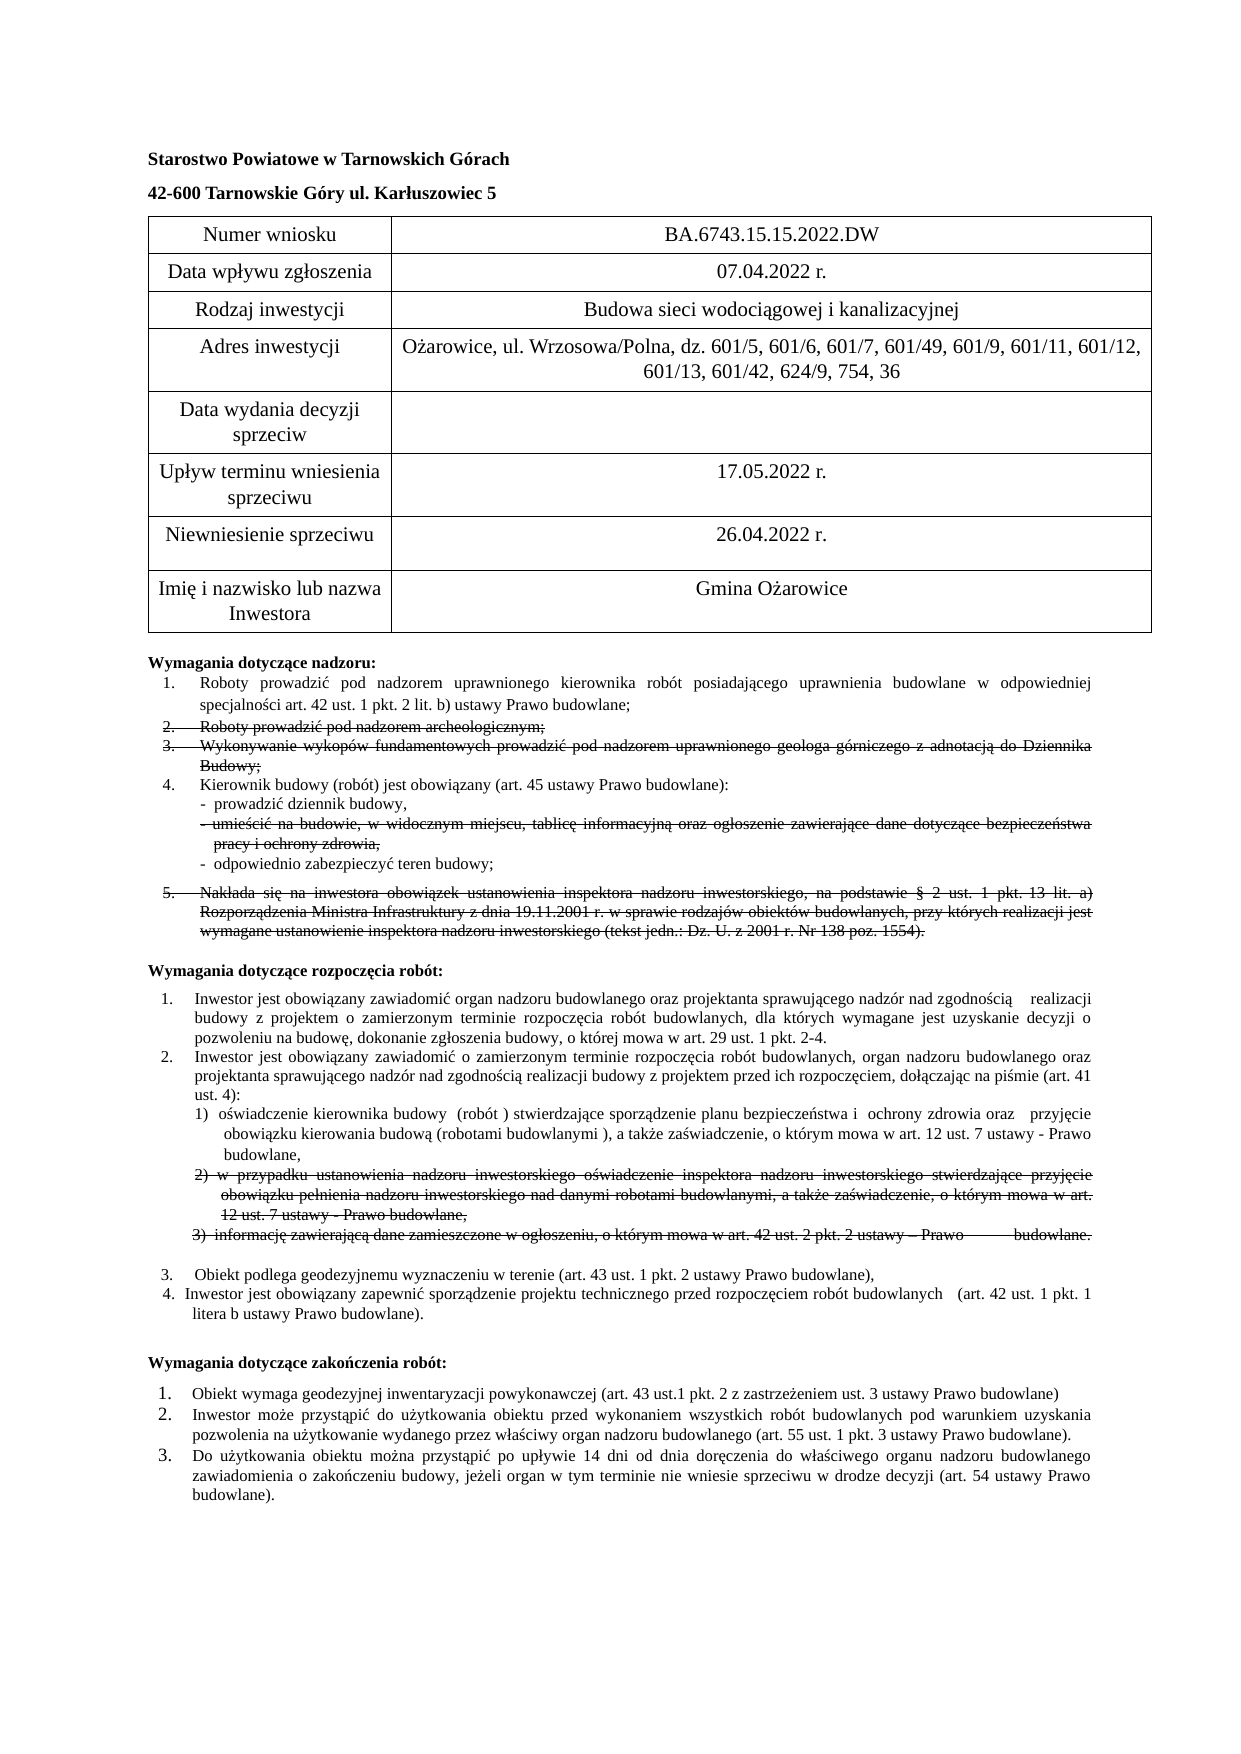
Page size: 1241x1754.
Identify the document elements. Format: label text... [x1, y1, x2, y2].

table_cell Gmina Ożarowice [392, 571, 1151, 632]
list Wykonywanie wykopów fundamentowych prowadzić pod nadzorem uprawnionego geologa górniczego z adnotacją do Dziennika Budowy; [162, 736, 1093, 774]
text - umieścić na budowie, w widocznym miejscu, tablicę informacyjną oraz ogłoszenie zawierające dane dotyczące bezpieczeństwa pracy i ochrony zdrowia, [200, 814, 1093, 853]
text Wymagania dotyczące nadzoru: [148, 653, 1093, 672]
table_cell Rodzaj inwestycji [149, 292, 391, 328]
table_cell Data wydania decyzji sprzeciw [149, 392, 391, 453]
list Roboty prowadzić pod nadzorem archeologicznym; [162, 717, 1093, 736]
list Obiekt wymaga geodezyjnej inwentaryzacji powykonawczej (art. 43 ust.1 pkt. 2 z zastrzeżeniem ust. 3 ustawy Prawo budowlane) [158, 1382, 1093, 1403]
table_cell Data wpływu zgłoszenia [149, 254, 391, 291]
list Obiekt podlega geodezyjnemu wyznaczeniu w terenie (art. 43 ust. 1 pkt. 2 ustawy Prawo budowlane), [161, 1265, 1093, 1284]
table_header Numer wniosku [149, 217, 391, 253]
text - odpowiednio zabezpieczyć teren budowy; [200, 854, 1093, 873]
text 3) informację zawierającą dane zamieszczone w ogłoszeniu, o którym mowa w art. 42 ust. 2 pkt. 2 ustawy – Prawo budowlane. [192, 1225, 1093, 1244]
table_cell Adres inwestycji [149, 329, 391, 391]
text Wymagania dotyczące rozpoczęcia robót: [148, 960, 1093, 979]
table_cell Imię i nazwisko lub nazwa Inwestora [149, 571, 391, 632]
list Inwestor jest obowiązany zawiadomić o zamierzonym terminie rozpoczęcia robót budowlanych, organ nadzoru budowlanego oraz projektanta sprawującego nadzór nad zgodnością realizacji budowy z projektem przed ich rozpoczęciem, dołączając na piśmie (art. 41 ust. 4): [161, 1047, 1093, 1104]
list Inwestor może przystąpić do użytkowania obiektu przed wykonaniem wszystkich robót budowlanych pod warunkiem uzyskania pozwolenia na użytkowanie wydanego przez właściwy organ nadzoru budowlanego (art. 55 ust. 1 pkt. 3 ustawy Prawo budowlane). [158, 1403, 1093, 1444]
table_cell 26.04.2022 r. [392, 517, 1151, 570]
text Starostwo Powiatowe w Tarnowskich Górach [148, 148, 1093, 169]
list Nakłada się na inwestora obowiązek ustanowienia inspektora nadzoru inwestorskiego, na podstawie § 2 ust. 1 pkt. 13 lit. a) Rozporządzenia Ministra Infrastruktury z dnia 19.11.2001 r. w sprawie rodzajów obiektów budowlanych, przy których realizacji jest wymagane ustanowienie inspektora nadzoru inwestorskiego (tekst jedn.: Dz. U. z 2001 r. Nr 138 poz. 1554). [162, 894, 1093, 940]
table_cell 07.04.2022 r. [392, 254, 1151, 291]
text 42-600 Tarnowskie Góry ul. Karłuszowiec 5 [148, 182, 1093, 203]
text - prowadzić dziennik budowy, [200, 794, 1093, 813]
table_cell 17.05.2022 r. [392, 454, 1151, 516]
table_cell Budowa sieci wodociągowej i kanalizacyjnej [392, 292, 1151, 328]
text Wymagania dotyczące zakończenia robót: [148, 1353, 1093, 1372]
text 2) w przypadku ustanowienia nadzoru inwestorskiego oświadczenie inspektora nadzoru inwestorskiego stwierdzające przyjęcie obowiązku pełnienia nadzoru inwestorskiego nad danymi robotami budowlanymi, a także zaświadczenie, o którym mowa w art. 12 ust. 7 ustawy - Prawo budowlane, [194, 1176, 1093, 1224]
text 4. Inwestor jest obowiązany zapewnić sporządzenie projektu technicznego przed rozpoczęciem robót budowlanych (art. 42 ust. 1 pkt. 1 litera b ustawy Prawo budowlane). [162, 1284, 1093, 1323]
table_cell [392, 392, 1151, 453]
table_cell Ożarowice, ul. Wrzosowa/Polna, dz. 601/5, 601/6, 601/7, 601/49, 601/9, 601/11, 601/12, 601/13, 601/42, 624/9, 754, 36 [392, 329, 1151, 391]
list Roboty prowadzić pod nadzorem uprawnionego kierownika robót posiadającego uprawnienia budowlane w odpowiedniej specjalności art. 42 ust. 1 pkt. 2 lit. b) ustawy Prawo budowlane; [162, 673, 1093, 714]
list Kierownik budowy (robót) jest obowiązany (art. 45 ustawy Prawo budowlane): [162, 774, 1093, 794]
table_cell Upływ terminu wniesienia sprzeciwu [149, 454, 391, 516]
table_header BA.6743.15.15.2022.DW [392, 217, 1151, 253]
list Do użytkowania obiektu można przystąpić po upływie 14 dni od dnia doręczenia do właściwego organu nadzoru budowlanego zawiadomienia o zakończeniu budowy, jeżeli organ w tym terminie nie wniesie sprzeciwu w drodze decyzji (art. 54 ustawy Prawo budowlane). [158, 1444, 1093, 1504]
text 1) oświadczenie kierownika budowy (robót ) stwierdzające sporządzenie planu bezpieczeństwa i ochrony zdrowia oraz przyjęcie obowiązku kierowania budową (robotami budowlanymi ), a także zaświadczenie, o którym mowa w art. 12 ust. 7 ustawy - Prawo budowlane, [194, 1104, 1093, 1163]
table_cell Niewniesienie sprzeciwu [149, 517, 391, 570]
list Inwestor jest obowiązany zawiadomić organ nadzoru budowlanego oraz projektanta sprawującego nadzór nad zgodnością realizacji budowy z projektem o zamierzonym terminie rozpoczęcia robót budowlanych, dla których wymagane jest uzyskanie decyzji o pozwoleniu na budowę, dokonanie zgłoszenia budowy, o której mowa w art. 29 ust. 1 pkt. 2-4. [161, 989, 1093, 1047]
